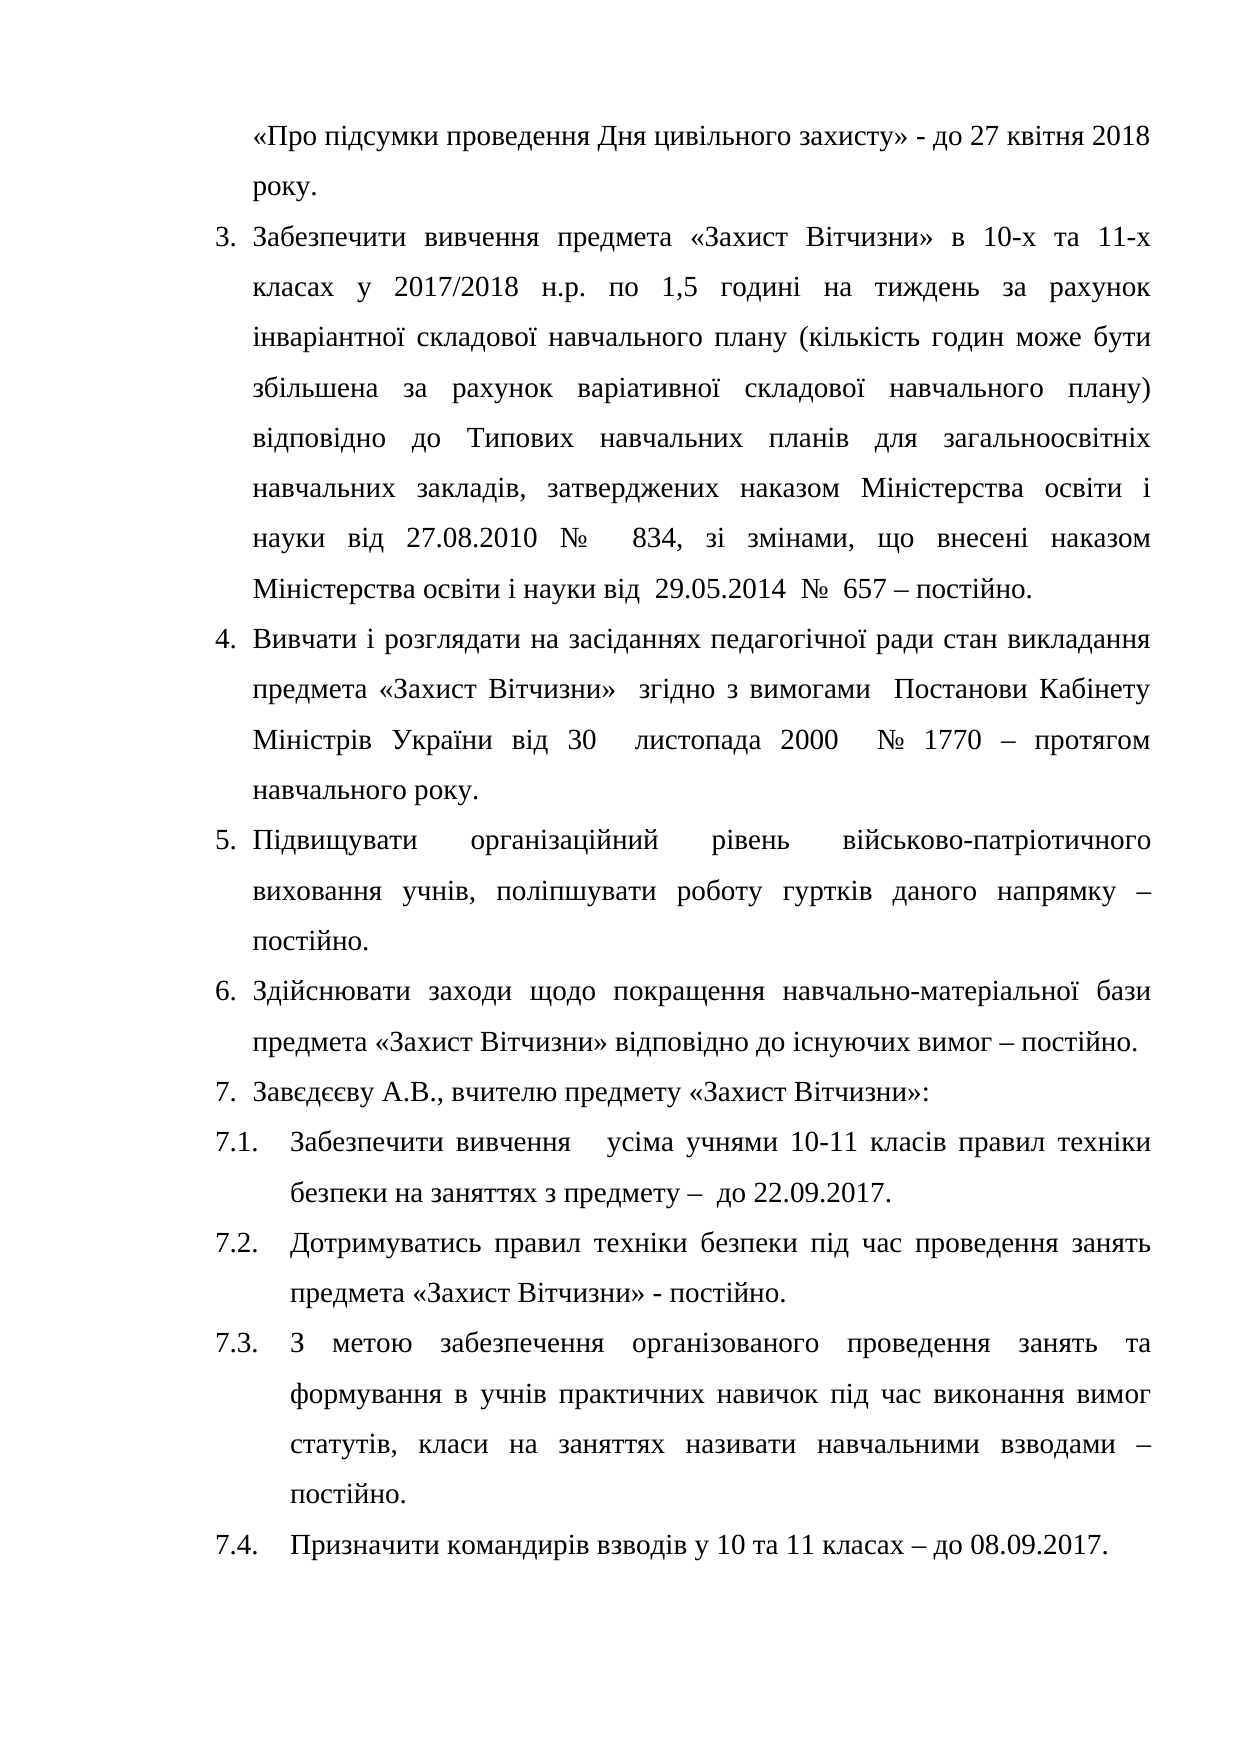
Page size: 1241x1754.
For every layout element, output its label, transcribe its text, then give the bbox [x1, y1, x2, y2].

list Забезпечити вивчення усіма учнями 10-11 класів правил техніки безпеки на заняттях з предмету – до 22.09.2017. [215, 1124, 1152, 1208]
list Призначити командирів взводів у 10 та 11 класах – до 08.09.2017. [215, 1527, 1152, 1560]
list Забезпечити вивчення предмета «Захист Вітчизни» в 10-х та 11-х класах у 2017/2018 н.р. по 1,5 годині на тиждень за рахунок інваріантної складової навчального плану (кількість годин може бути збільшена за рахунок варіативної складової навчального плану) відповідно до Типових навчальних планів для загальноосвітніх навчальних закладів, затверджених наказом Міністерства освіти і науки від 27.08.2010 № 834, зі змінами, що внесені наказом Міністерства освіти і науки від 29.05.2014 № 657 – постійно. [215, 219, 1152, 604]
list Дотримуватись правил техніки безпеки під час проведення занять предмета «Захист Вітчизни» - постійно. [215, 1225, 1152, 1309]
list «Про підсумки проведення Дня цивільного захисту» - до 27 квітня 2018 року. [252, 118, 1152, 202]
list Вивчати і розглядати на засіданнях педагогічної ради стан викладання предмета «Захист Вітчизни» згідно з вимогами Постанови Кабінету Міністрів України від 30 листопада 2000 № 1770 – протягом навчального року. [215, 621, 1152, 806]
list Підвищувати організаційний рівень військово-патріотичного виховання учнів, поліпшувати роботу гуртків даного напрямку – постійно. [215, 822, 1152, 957]
list Здійснювати заходи щодо покращення навчально-матеріальної бази предмета «Захист Вітчизни» відповідно до існуючих вимог – постійно. [215, 973, 1152, 1057]
list Завєдєєву А.В., вчителю предмету «Захист Вітчизни»: [215, 1074, 1152, 1108]
list З метою забезпечення організованого проведення занять та формування в учнів практичних навичок під час виконання вимог статутів, класи на заняттях називати навчальними взводами – постійно. [215, 1326, 1152, 1510]
